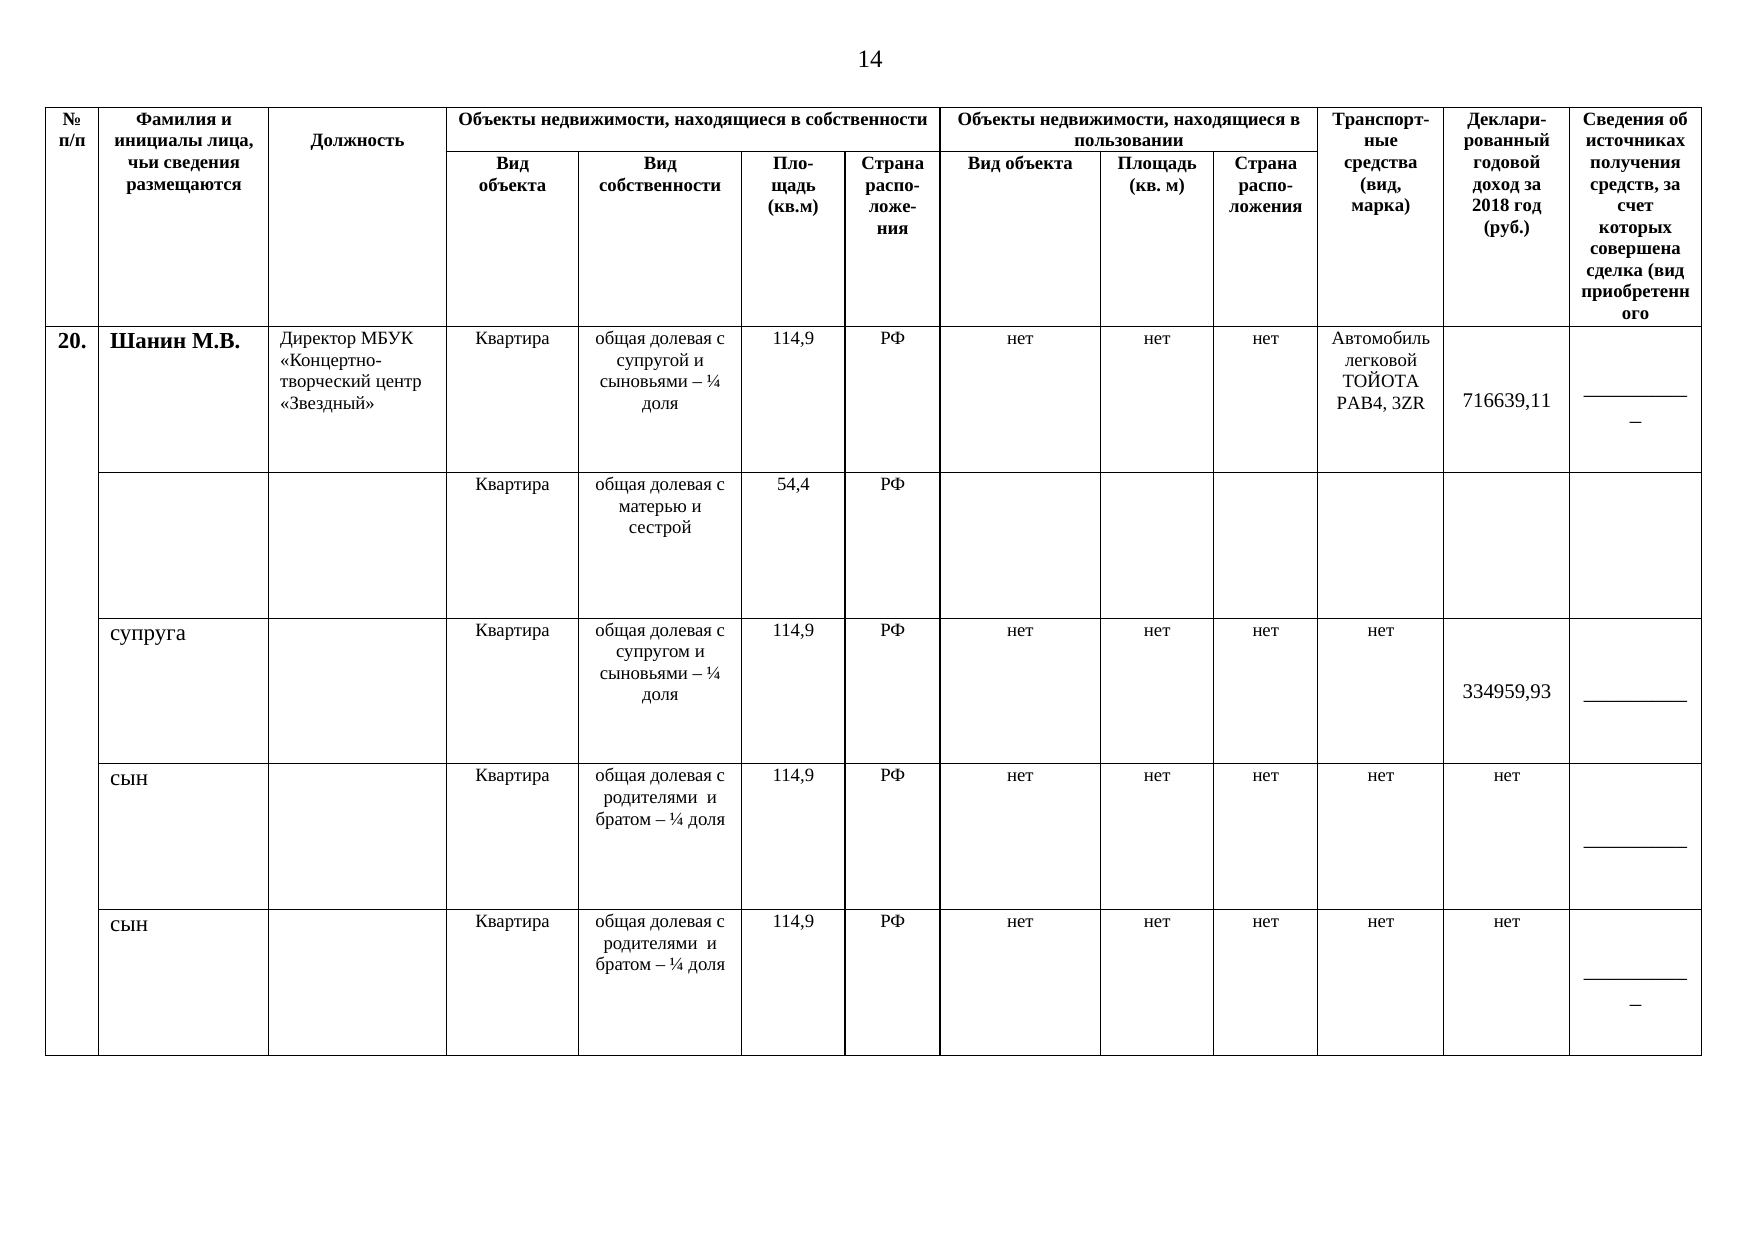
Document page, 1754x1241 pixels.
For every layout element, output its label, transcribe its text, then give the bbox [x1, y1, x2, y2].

table_cell нет [1214, 910, 1317, 1055]
table_header Объекты недвижимости, находящиеся в пользовании [941, 108, 1317, 151]
table_cell нет [1214, 619, 1317, 763]
table_cell _________ [1570, 764, 1701, 909]
table_cell нет [1101, 619, 1213, 763]
table_header Фамилия и инициалы лица, чьи сведения размещаются [99, 108, 268, 326]
table_cell _________ [1570, 619, 1701, 763]
table_cell общая долевая с супругом и сыновьями – ¼ доля [579, 619, 741, 763]
table_cell 716639,11 [1444, 327, 1569, 472]
table_cell Квартира [447, 619, 578, 763]
table_cell Автомобиль легковой ТОЙОТА PAB4, 3ZR [1318, 327, 1443, 472]
table_cell Вид объекта [941, 152, 1100, 326]
table_cell РФ [846, 619, 939, 763]
table_cell Квартира [447, 327, 578, 472]
table_cell Вид собственности [579, 152, 741, 326]
table_cell сын [99, 764, 268, 909]
table_cell __________ [1570, 910, 1701, 1055]
table_cell нет [1101, 764, 1213, 909]
table_cell 114,9 [742, 619, 844, 763]
table_cell РФ [846, 327, 939, 472]
table_cell нет [1214, 327, 1317, 472]
table_cell супруга [99, 619, 268, 763]
table_cell Площадь (кв. м) [1101, 152, 1213, 326]
table_cell общая долевая с родителями и братом – ¼ доля [579, 764, 741, 909]
table_cell нет [941, 619, 1100, 763]
table_cell [1444, 473, 1569, 618]
table_cell [1101, 473, 1213, 618]
table_cell нет [1318, 910, 1443, 1055]
table_cell нет [1101, 910, 1213, 1055]
table_cell нет [1214, 764, 1317, 909]
table_cell Квартира [447, 764, 578, 909]
table_cell Квартира [447, 473, 578, 618]
table_cell 20. [46, 327, 98, 1055]
table_header Сведения об источниках получения средств, за счет которых совершена сделка (вид приобретенного имущества, источники) [1570, 108, 1701, 326]
table_cell общая долевая с родителями и братом – ¼ доля [579, 910, 741, 1055]
table_cell сын [99, 910, 268, 1055]
table_cell Пло-щадь (кв.м) [742, 152, 844, 326]
table_cell нет [941, 327, 1100, 472]
table_header Должность [269, 108, 446, 326]
table_cell [269, 910, 446, 1055]
table_cell нет [1444, 910, 1569, 1055]
table_cell [99, 473, 268, 618]
table_cell РФ [846, 764, 939, 909]
table_cell 114,9 [742, 764, 844, 909]
table_cell Шанин М.В. [99, 327, 268, 472]
table_cell РФ [846, 473, 939, 618]
table_cell [269, 619, 446, 763]
table_cell __________ [1570, 327, 1701, 472]
table_cell общая долевая с супругой и сыновьями – ¼ доля [579, 327, 741, 472]
table_cell Квартира [447, 910, 578, 1055]
table_cell Страна распо-ложения [1214, 152, 1317, 326]
table_cell нет [1101, 327, 1213, 472]
table_header Транспорт-ные средства (вид, марка) [1318, 108, 1443, 326]
table_cell Директор МБУК «Концертно-творческий центр «Звездный» [269, 327, 446, 472]
table_cell [941, 473, 1100, 618]
table_cell Вид объекта [447, 152, 578, 326]
table_cell [1318, 473, 1443, 618]
table_cell [1214, 473, 1317, 618]
table_cell Страна распо-ложе-ния [846, 152, 939, 326]
table_cell [269, 473, 446, 618]
table_cell нет [1318, 764, 1443, 909]
table_header № п/п [46, 108, 98, 326]
table_header Объекты недвижимости, находящиеся в собственности [447, 108, 939, 151]
table_cell общая долевая с матерью и сестрой [579, 473, 741, 618]
table_cell 54,4 [742, 473, 844, 618]
table_cell 114,9 [742, 327, 844, 472]
table_cell нет [941, 910, 1100, 1055]
table_cell 114,9 [742, 910, 844, 1055]
table_cell [269, 764, 446, 909]
table_cell нет [1318, 619, 1443, 763]
table_cell нет [941, 764, 1100, 909]
table_cell нет [1444, 764, 1569, 909]
table_cell [1570, 473, 1701, 618]
table_cell РФ [846, 910, 939, 1055]
table_cell 334959,93 [1444, 619, 1569, 763]
table_header Деклари-рованный годовой доход за 2018 год (руб.) [1444, 108, 1569, 326]
